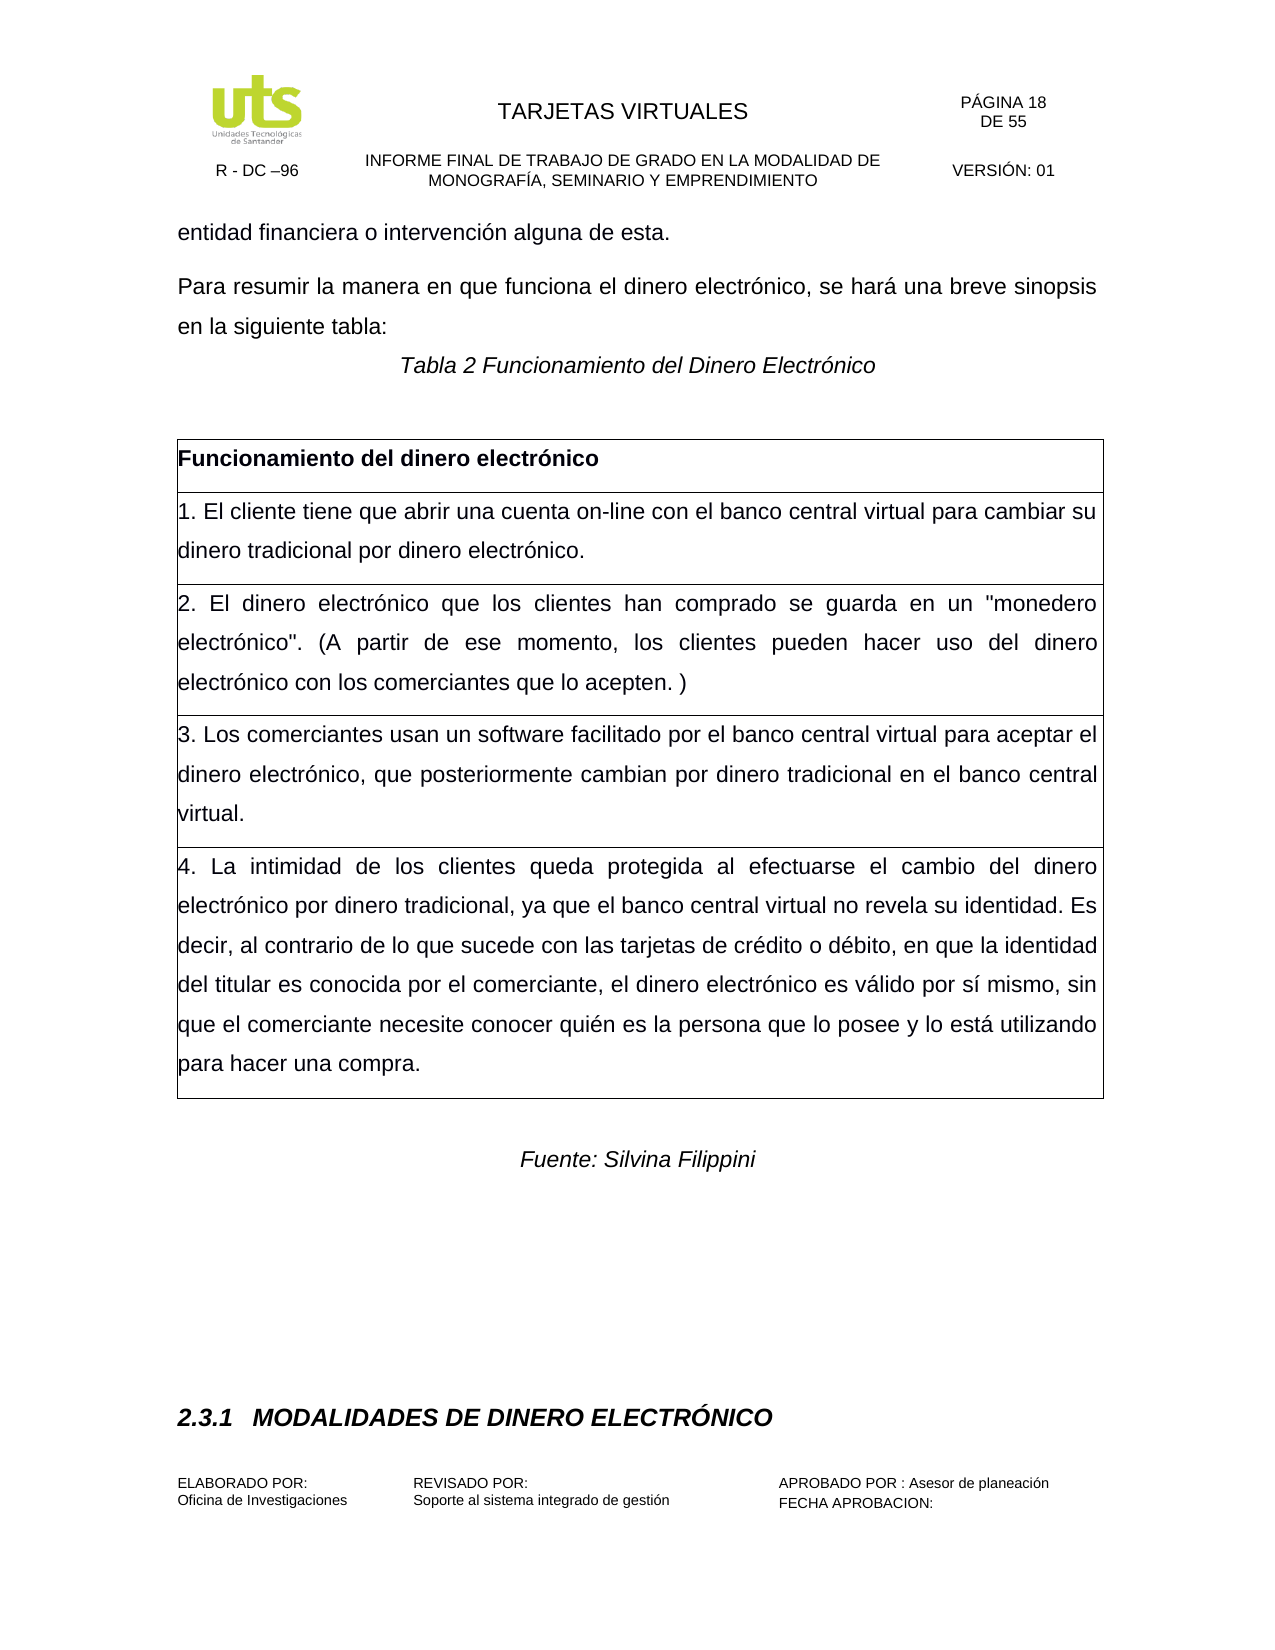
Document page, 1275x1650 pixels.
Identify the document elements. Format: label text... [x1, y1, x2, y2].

table_cell 4. La intimidad de los clientes queda protegida al efectuarse el cambio del dinero electrónico por dinero tradicional, ya que el banco central virtual no revela su identidad. Es decir, al contrario de lo que sucede con las tarjetas de crédito o débito, en que la identidad del titular es conocida por el comerciante, el dinero electrónico es válido por sí mismo, sin que el comerciante necesite conocer quién es la persona que lo posee y lo está utilizando para hacer una compra. [178, 848, 1103, 1098]
table_header Funcionamiento del dinero electrónico [178, 440, 1103, 491]
text Para resumir la manera en que funciona el dinero electrónico, se hará una breve sinopsis en la siguiente tabla: [177, 273, 1098, 339]
picture [212, 75, 302, 144]
table_cell 3. Los comerciantes usan un software facilitado por el banco central virtual para aceptar el dinero electrónico, que posteriormente cambian por dinero tradicional en el banco central virtual. [178, 716, 1103, 847]
text Fuente: Silvina Filippini [177, 1146, 1098, 1172]
table_cell 2. El dinero electrónico que los clientes han comprado se guarda en un "monedero electrónico". (A partir de ese momento, los clientes pueden hacer uso del dinero electrónico con los comerciantes que lo acepten. ) [178, 585, 1103, 715]
text Tabla 2 Funcionamiento del Dinero Electrónico [177, 352, 1098, 378]
table_cell 1. El cliente tiene que abrir una cuenta on-line con el banco central virtual para cambiar su dinero tradicional por dinero electrónico. [178, 493, 1103, 583]
subtitle MODALIDADES DE DINERO ELECTRÓNICO [177, 1403, 1098, 1432]
